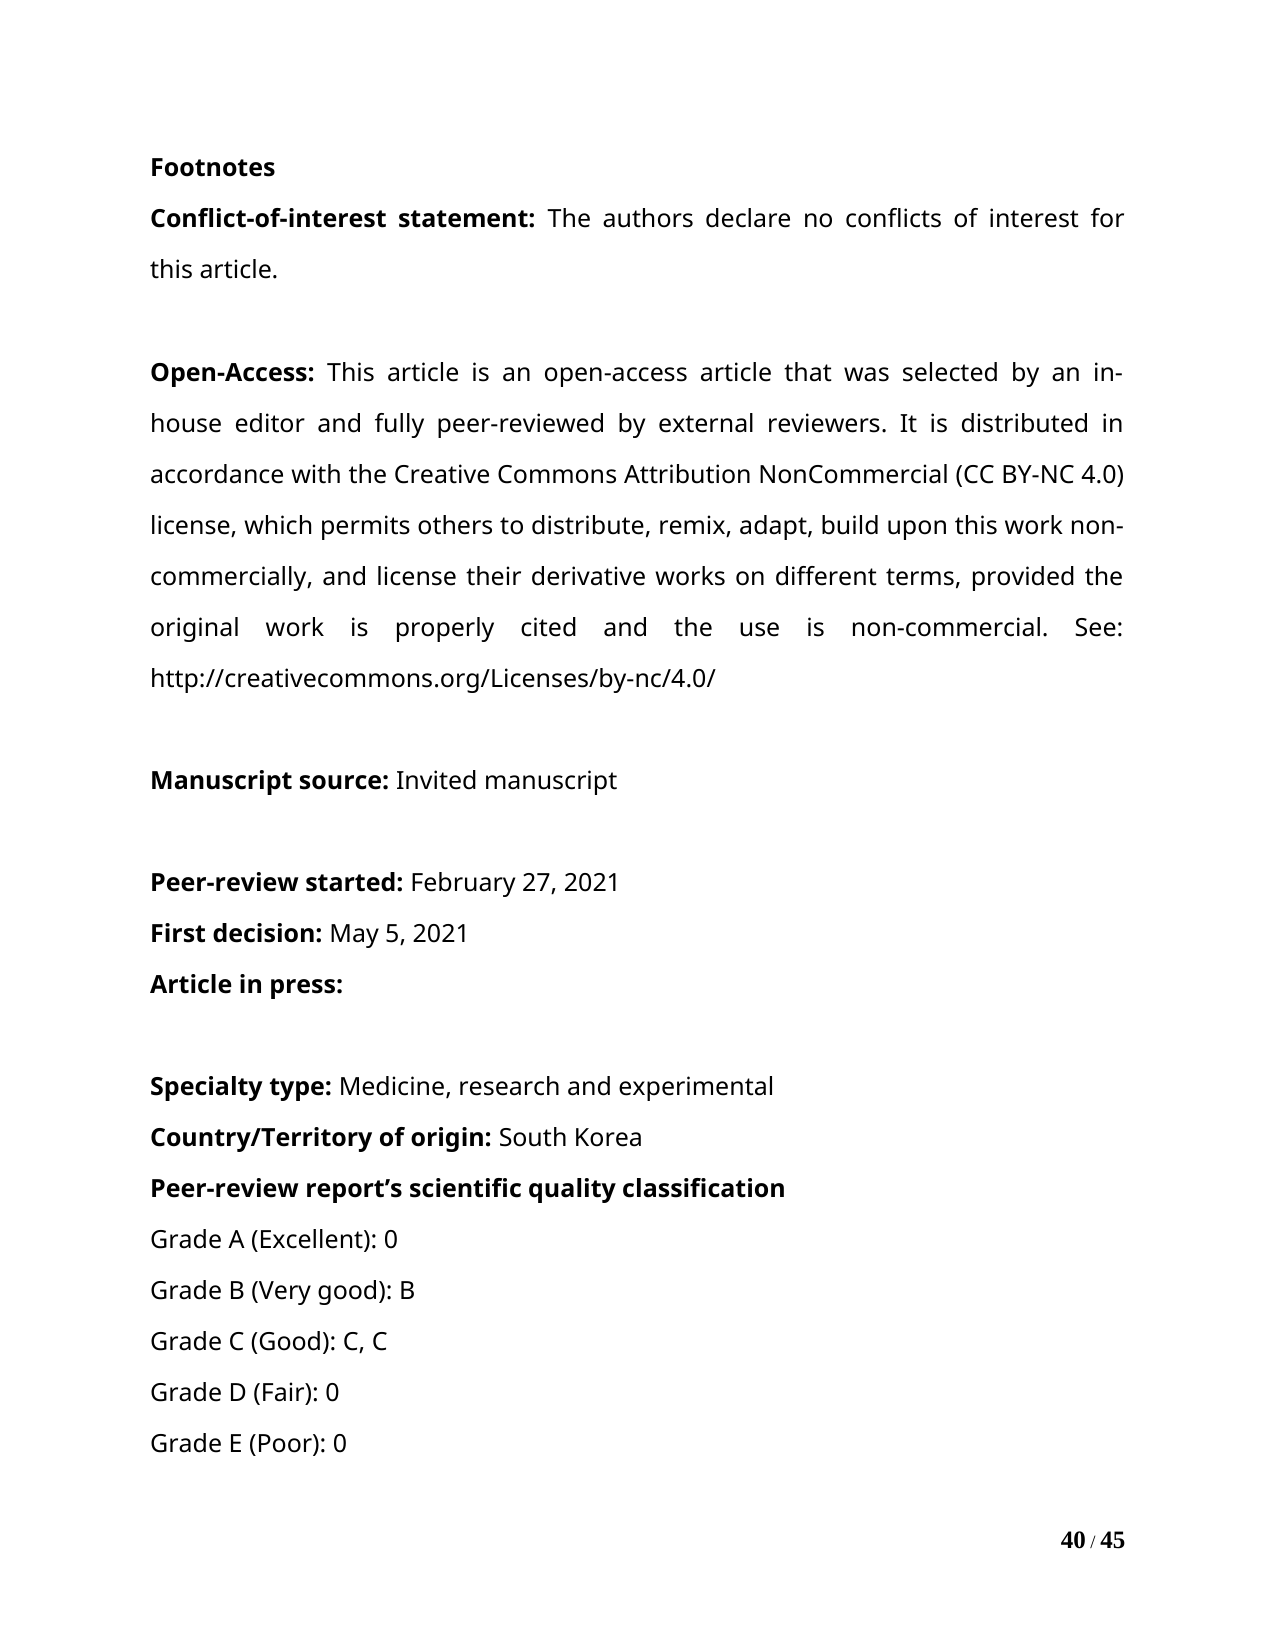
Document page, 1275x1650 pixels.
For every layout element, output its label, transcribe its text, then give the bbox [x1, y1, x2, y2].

text First decision: May 5, 2021 [150, 916, 1125, 950]
text Footnotes [150, 150, 1125, 184]
text Grade E (Poor): 0 [150, 1426, 1125, 1460]
text Country/Territory of origin: South Korea [150, 1120, 1125, 1154]
text Grade D (Fair): 0 [150, 1375, 1125, 1409]
text Open-Access: This article is an open-access article that was selected by an in-house editor and fully peer-reviewed by external reviewers. It is distributed in accordance with the Creative Commons Attribution NonCommercial (CC BY-NC 4.0) license, which permits others to distribute, remix, adapt, build upon this work non-commercially, and license their derivative works on different terms, provided the original work is properly cited and the use is non-commercial. See: http://creativecommons.org/Licenses/by-nc/4.0/ [150, 354, 1125, 694]
text Grade B (Very good): B [150, 1273, 1125, 1307]
text Grade A (Excellent): 0 [150, 1222, 1125, 1256]
text Manuscript source: Invited manuscript [150, 762, 1125, 797]
text Specialty type: Medicine, research and experimental [150, 1069, 1125, 1103]
text Peer-review report’s scientific quality classification [150, 1171, 1125, 1205]
text Peer-review started: February 27, 2021 [150, 864, 1125, 899]
text Conflict-of-interest statement: The authors declare no conflicts of interest for this article. [150, 201, 1125, 286]
text Article in press: [150, 967, 1125, 1001]
text Grade C (Good): C, C [150, 1324, 1125, 1358]
